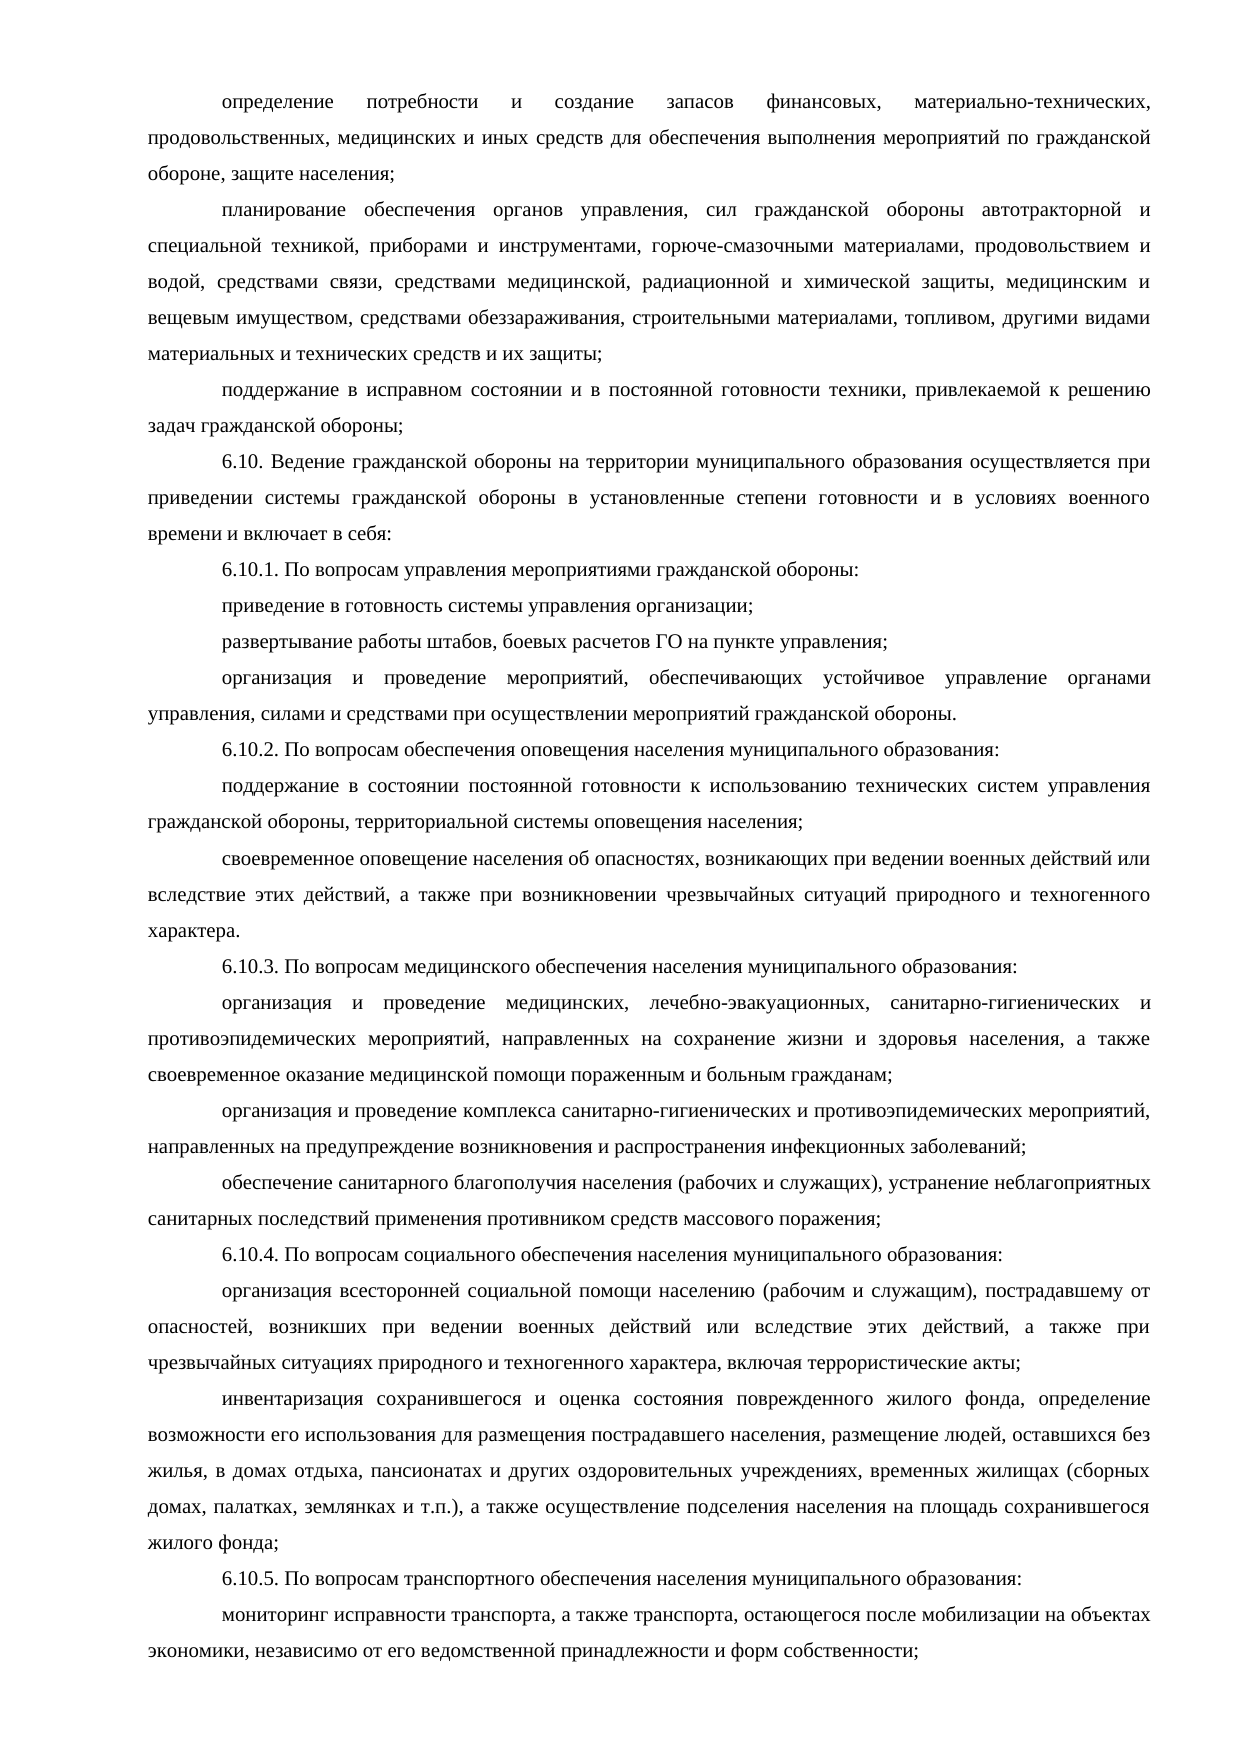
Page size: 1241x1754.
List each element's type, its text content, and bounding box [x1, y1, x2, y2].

text развертывание работы штабов, боевых расчетов ГО на пункте управления; [148, 629, 1152, 653]
text 6.10.3. По вопросам медицинского обеспечения населения муниципального образования: [148, 954, 1152, 978]
text поддержание в состоянии постоянной готовности к использованию технических систем управления гражданской обороны, территориальной системы оповещения населения; [148, 773, 1152, 833]
text 6.10.4. По вопросам социального обеспечения населения муниципального образования: [148, 1242, 1152, 1266]
text 6.10. Ведение гражданской обороны на территории муниципального образования осуществляется при приведении системы гражданской обороны в установленные степени готовности и в условиях военного времени и включает в себя: [148, 449, 1152, 545]
text планирование обеспечения органов управления, сил гражданской обороны автотракторной и специальной техникой, приборами и инструментами, горюче-смазочными материалами, продовольствием и водой, средствами связи, средствами медицинской, радиационной и химической защиты, медицинским и вещевым имуществом, средствами обеззараживания, строительными материалами, топливом, другими видами материальных и технических средств и их защиты; [148, 197, 1152, 365]
text 6.10.5. По вопросам транспортного обеспечения населения муниципального образования: [148, 1566, 1152, 1590]
text 6.10.2. По вопросам обеспечения оповещения населения муниципального образования: [148, 737, 1152, 761]
text приведение в готовность системы управления организации; [148, 593, 1152, 617]
text инвентаризация сохранившегося и оценка состояния поврежденного жилого фонда, определение возможности его использования для размещения пострадавшего населения, размещение людей, оставшихся без жилья, в домах отдыха, пансионатах и других оздоровительных учреждениях, временных жилищах (сборных домах, палатках, землянках и т.п.), а также осуществление подселения населения на площадь сохранившегося жилого фонда; [148, 1386, 1152, 1554]
text организация и проведение медицинских, лечебно-эвакуационных, санитарно-гигиенических и противоэпидемических мероприятий, направленных на сохранение жизни и здоровья населения, а также своевременное оказание медицинской помощи пораженным и больным гражданам; [148, 990, 1152, 1086]
text поддержание в исправном состоянии и в постоянной готовности техники, привлекаемой к решению задач гражданской обороны; [148, 377, 1152, 437]
text организация и проведение комплекса санитарно-гигиенических и противоэпидемических мероприятий, направленных на предупреждение возникновения и распространения инфекционных заболеваний; [148, 1098, 1152, 1158]
text 6.10.1. По вопросам управления мероприятиями гражданской обороны: [148, 557, 1152, 581]
text своевременное оповещение населения об опасностях, возникающих при ведении военных действий или вследствие этих действий, а также при возникновении чрезвычайных ситуаций природного и техногенного характера. [148, 846, 1152, 942]
text мониторинг исправности транспорта, а также транспорта, остающегося после мобилизации на объектах экономики, независимо от его ведомственной принадлежности и форм собственности; [148, 1602, 1152, 1662]
text организация и проведение мероприятий, обеспечивающих устойчивое управление органами управления, силами и средствами при осуществлении мероприятий гражданской обороны. [148, 665, 1152, 725]
text обеспечение санитарного благополучия населения (рабочих и служащих), устранение неблагоприятных санитарных последствий применения противником средств массового поражения; [148, 1170, 1152, 1230]
text организация всесторонней социальной помощи населению (рабочим и служащим), пострадавшему от опасностей, возникших при ведении военных действий или вследствие этих действий, а также при чрезвычайных ситуациях природного и техногенного характера, включая террористические акты; [148, 1278, 1152, 1374]
text определение потребности и создание запасов финансовых, материально-технических, продовольственных, медицинских и иных средств для обеспечения выполнения мероприятий по гражданской обороне, защите населения; [148, 89, 1152, 185]
